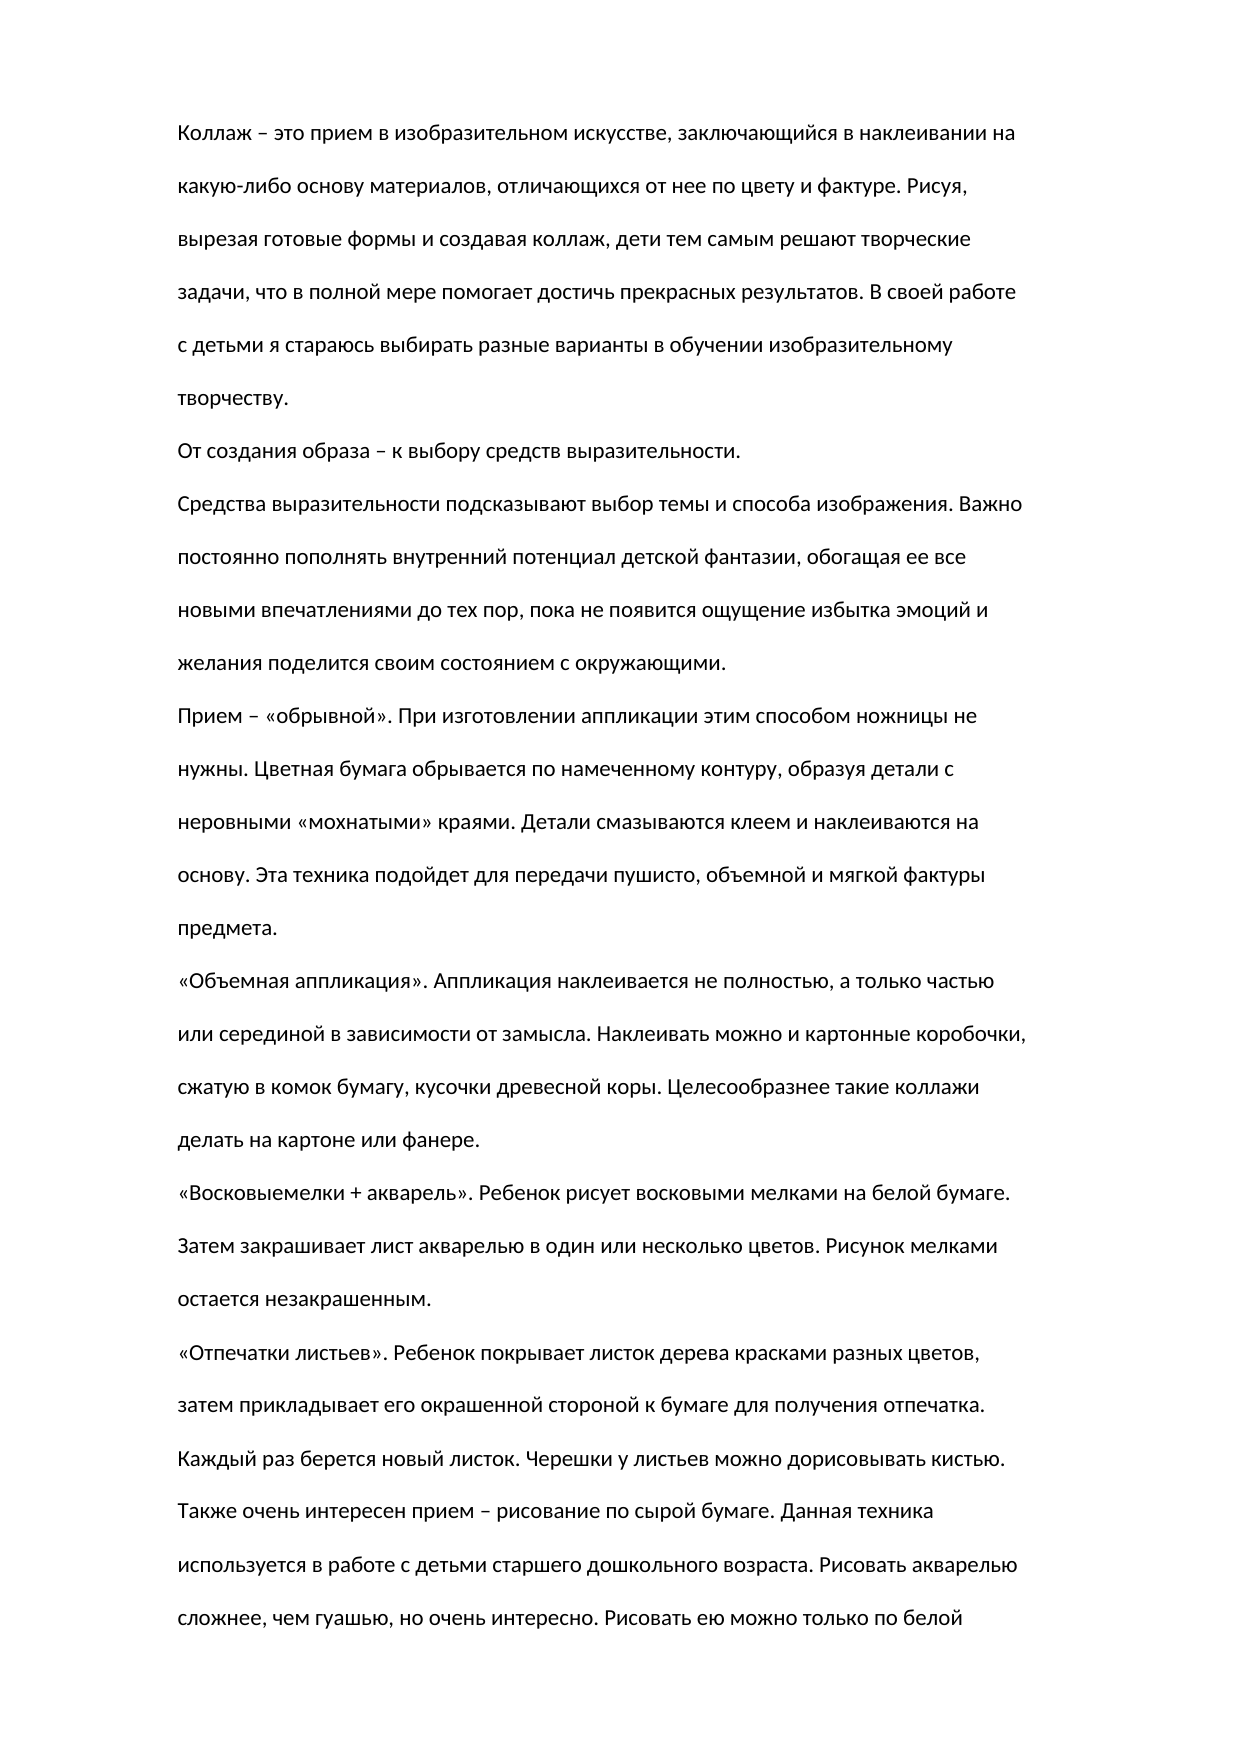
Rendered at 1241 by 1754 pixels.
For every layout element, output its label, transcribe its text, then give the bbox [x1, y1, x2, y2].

text Затем закрашивает лист акварелью в один или несколько цветов. Рисунок мелками [177, 1232, 1152, 1259]
text «Восковыемелки + акварель». Ребенок рисует восковыми мелками на белой бумаге. [177, 1178, 1152, 1207]
text «Отпечатки листьев». Ребенок покрывает листок дерева красками разных цветов, [177, 1338, 1152, 1366]
text желания поделится своим состоянием с окружающими. [177, 648, 1152, 676]
text Прием – «обрывной». При изготовлении аппликации этим способом ножницы не [177, 701, 1152, 729]
text какую-либо основу материалов, отличающихся от нее по цвету и фактуре. Рисуя, [177, 171, 1152, 199]
text От создания образа – к выбору средств выразительности. [177, 436, 1152, 464]
text Средства выразительности подсказывают выбор темы и способа изображения. Важно [177, 489, 1152, 517]
text затем прикладывает его окрашенной стороной к бумаге для получения отпечатка. [177, 1391, 1152, 1419]
text «Объемная аппликация». Аппликация наклеивается не полностью, а только частью [177, 966, 1152, 994]
text неровными «мохнатыми» краями. Детали смазываются клеем и наклеиваются на [177, 807, 1152, 835]
text сложнее, чем гуашью, но очень интересно. Рисовать ею можно только по белой [177, 1603, 1152, 1631]
text задачи, что в полной мере помогает достичь прекрасных результатов. В своей работе [177, 277, 1152, 305]
text нужны. Цветная бумага обрывается по намеченному контуру, образуя детали с [177, 754, 1152, 782]
text Коллаж – это прием в изобразительном искусстве, заключающийся в наклеивании на [177, 118, 1152, 146]
text Также очень интересен прием – рисование по сырой бумаге. Данная техника [177, 1497, 1152, 1525]
text с детьми я стараюсь выбирать разные варианты в обучении изобразительному [177, 330, 1152, 358]
text Каждый раз берется новый листок. Черешки у листьев можно дорисовывать кистью. [177, 1444, 1152, 1472]
text делать на картоне или фанере. [177, 1126, 1152, 1153]
text предмета. [177, 913, 1152, 941]
text вырезая готовые формы и создавая коллаж, дети тем самым решают творческие [177, 224, 1152, 252]
text новыми впечатлениями до тех пор, пока не появится ощущение избытка эмоций и [177, 595, 1152, 623]
text используется в работе с детьми старшего дошкольного возраста. Рисовать акварелью [177, 1550, 1152, 1578]
text постоянно пополнять внутренний потенциал детской фантазии, обогащая ее все [177, 542, 1152, 570]
text или серединой в зависимости от замысла. Наклеивать можно и картонные коробочки, [177, 1019, 1152, 1047]
text основу. Эта техника подойдет для передачи пушисто, объемной и мягкой фактуры [177, 860, 1152, 888]
text творчеству. [177, 383, 1152, 411]
text сжатую в комок бумагу, кусочки древесной коры. Целесообразнее такие коллажи [177, 1072, 1152, 1101]
text остается незакрашенным. [177, 1284, 1152, 1313]
